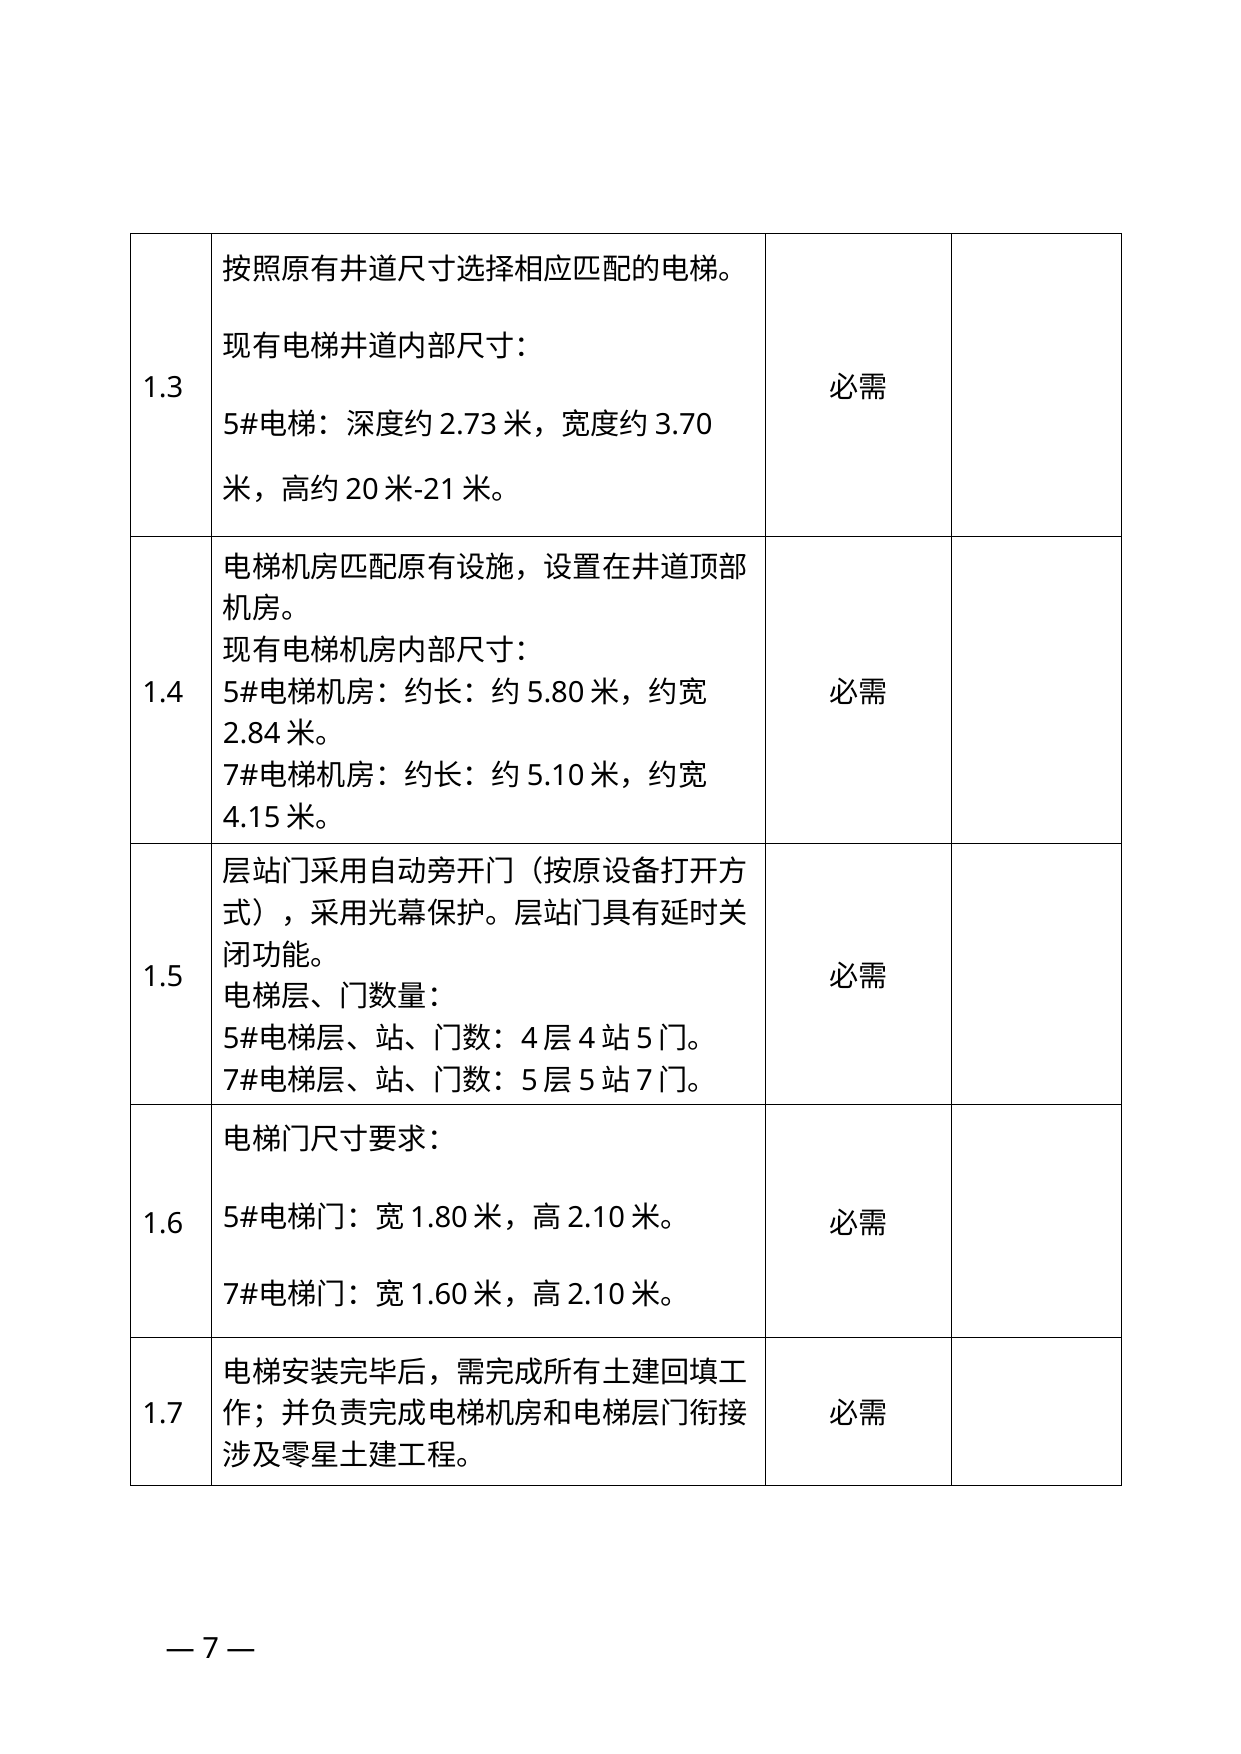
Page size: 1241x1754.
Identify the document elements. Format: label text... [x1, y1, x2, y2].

table_cell 必需 [766, 537, 951, 843]
table_cell 必需 [766, 1105, 951, 1337]
table_cell [952, 844, 1121, 1103]
table_cell [952, 537, 1121, 843]
table_cell 1.5 [131, 844, 211, 1103]
table_cell 必需 [766, 1338, 951, 1484]
table_cell 1.7 [131, 1338, 211, 1484]
table_cell 层站门采用自动旁开门（按原设备打开方式），采用光幕保护。层站门具有延时关闭功能。 电梯层、门数量： 5#电梯层、站、门数：4层4站5门。 7#电梯层、站、门数：5层5站7门。 [212, 844, 765, 1103]
table_cell 电梯门尺寸要求： 5#电梯门：宽1.80米，高2.10米。 7#电梯门：宽1.60米，高2.10米。 [212, 1105, 765, 1337]
table_cell 必需 [766, 234, 951, 536]
table_cell [952, 1338, 1121, 1484]
table_cell 1.3 [131, 234, 211, 536]
table_cell 必需 [766, 844, 951, 1103]
table_cell 按照原有井道尺寸选择相应匹配的电梯。 现有电梯井道内部尺寸： 5#电梯：深度约2.73米，宽度约3.70米，高约20米-21米。 7#电梯：深度约3.00米，宽度约2.90米，高约20米-21米。 [212, 234, 765, 536]
table_cell 电梯机房匹配原有设施，设置在井道顶部机房。 现有电梯机房内部尺寸： 5#电梯机房：约长：约5.80米，约宽2.84米。 7#电梯机房：约长：约5.10米，约宽4.15米。 [212, 537, 765, 843]
table_cell [952, 1105, 1121, 1337]
table_cell 1.6 [131, 1105, 211, 1337]
table_cell 1.4 [131, 537, 211, 843]
table_cell [952, 234, 1121, 536]
table_cell 电梯安装完毕后，需完成所有土建回填工作；并负责完成电梯机房和电梯层门衔接涉及零星土建工程。 [212, 1338, 765, 1484]
